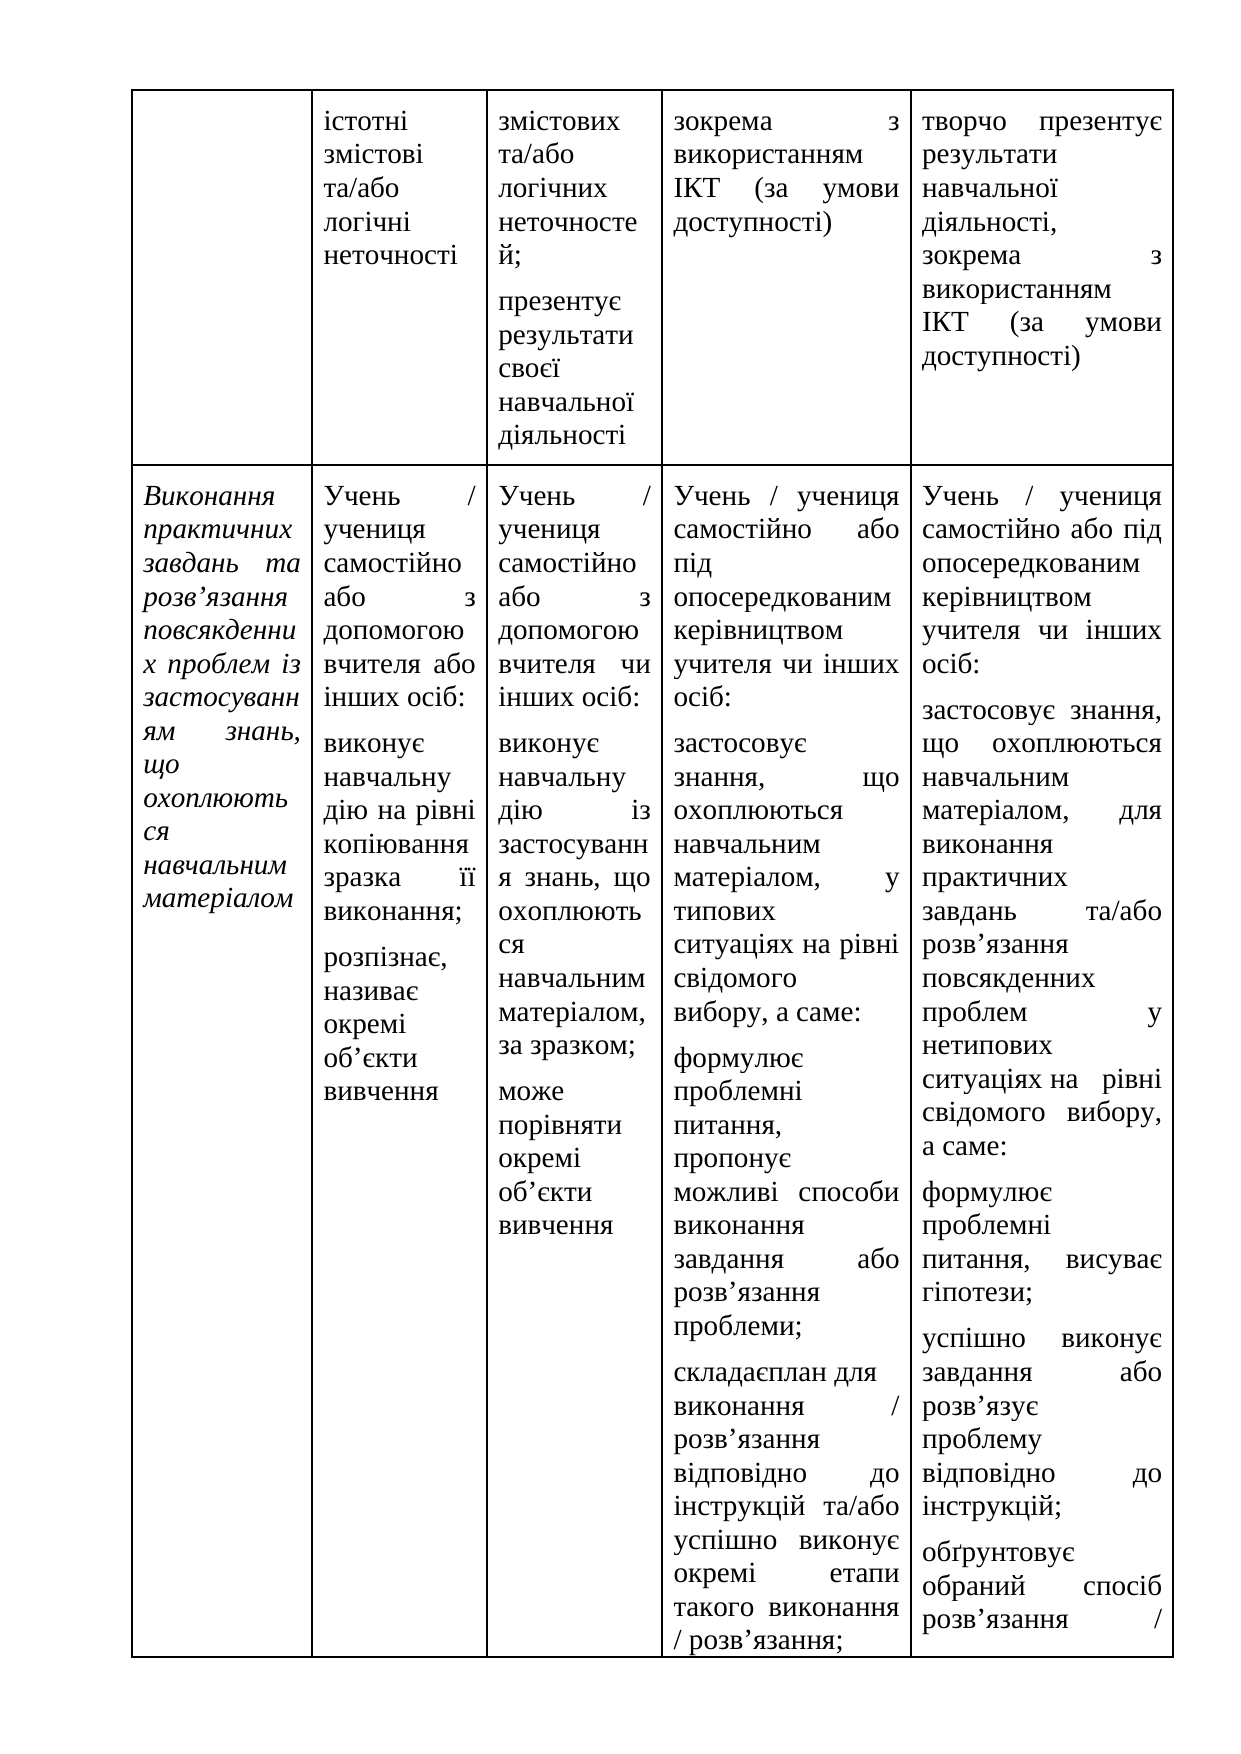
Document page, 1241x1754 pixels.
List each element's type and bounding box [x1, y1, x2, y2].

table_cell [912, 466, 1172, 1656]
table_cell [133, 91, 311, 463]
table_cell [313, 91, 486, 463]
table_cell [488, 91, 661, 463]
table_cell [912, 91, 1172, 463]
table_cell [313, 466, 486, 1656]
table_cell [663, 466, 910, 1656]
table_cell [663, 91, 910, 463]
table_cell [488, 466, 661, 1656]
table_cell [133, 466, 311, 1656]
